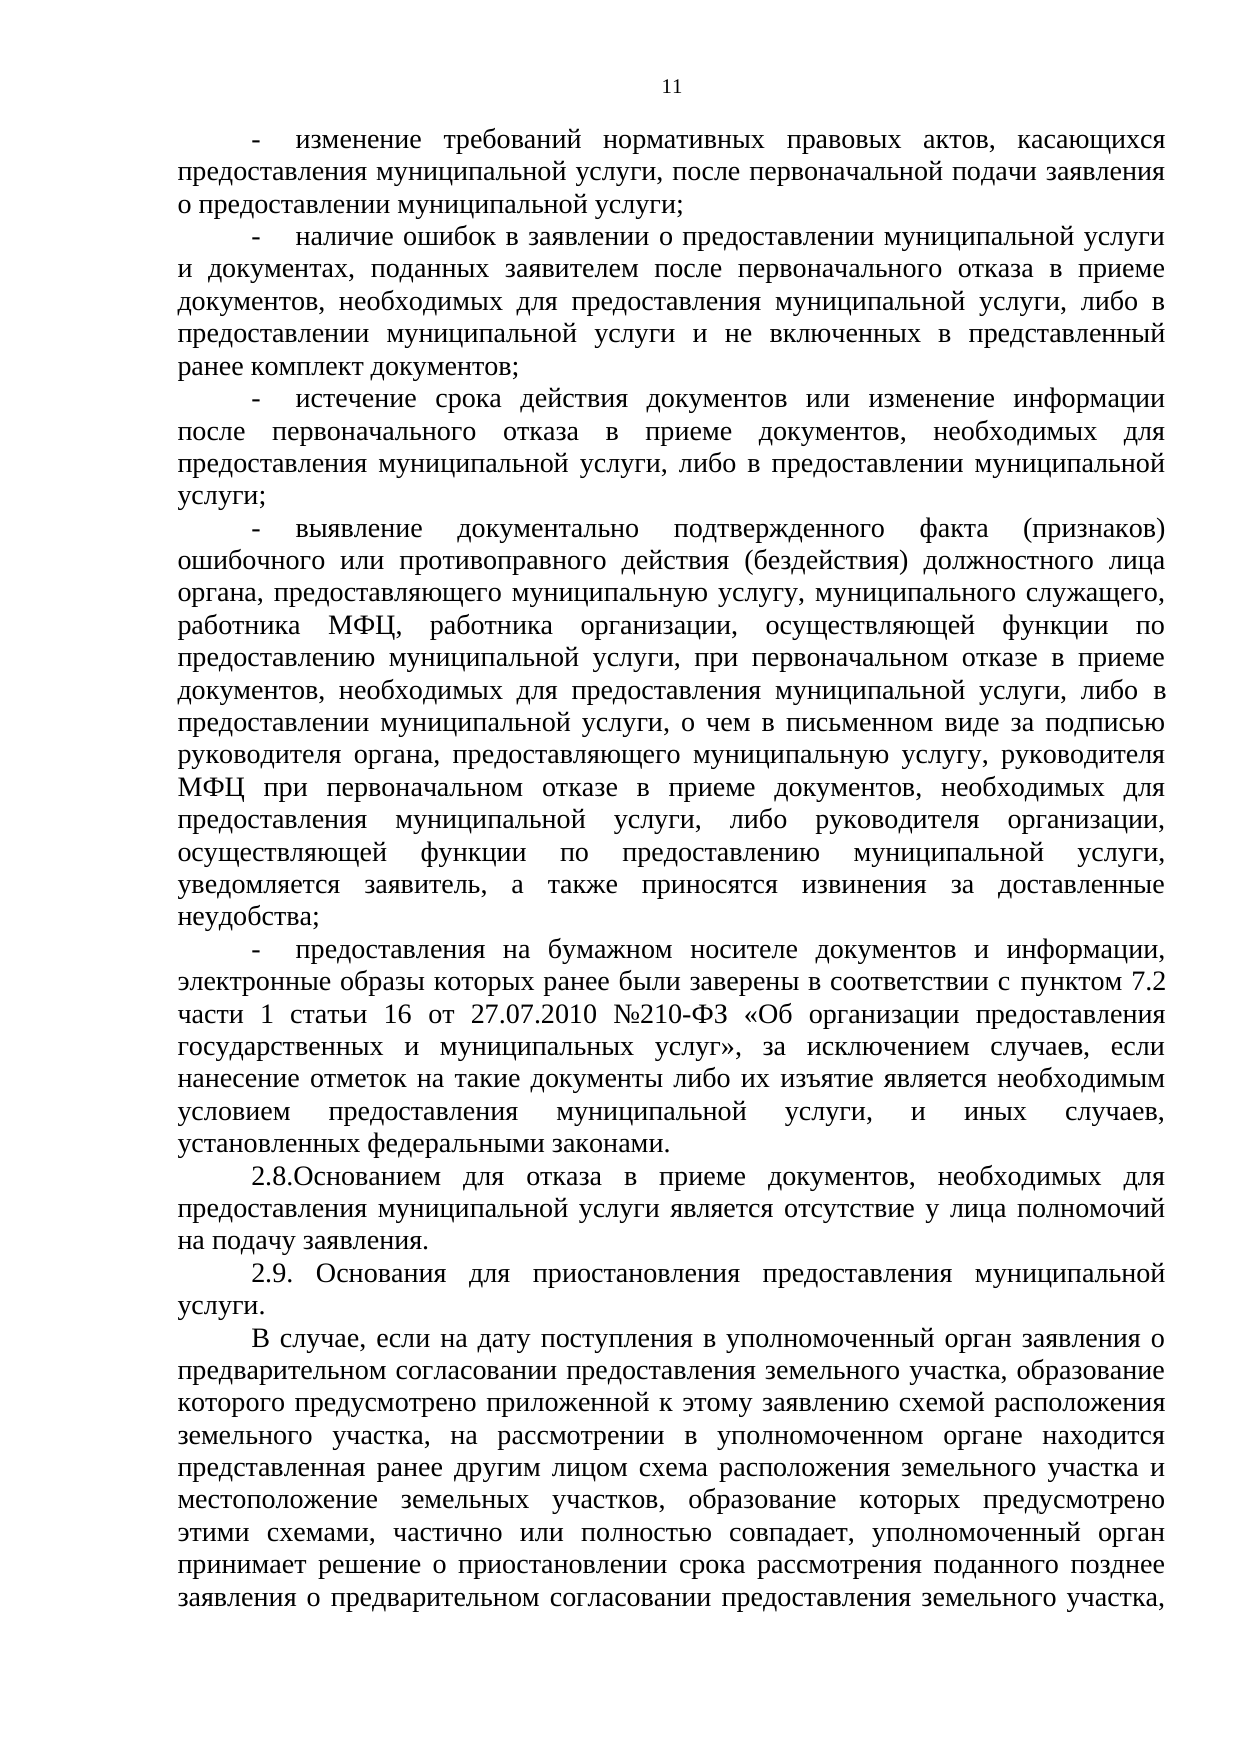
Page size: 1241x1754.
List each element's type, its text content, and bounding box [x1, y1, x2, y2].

list предоставления на бумажном носителе документов и информации, электронные образы которых ранее были заверены в соответствии с пунктом 7.2 части 1 статьи 16 от 27.07.2010 №210-ФЗ «Об организации предоставления государственных и муниципальных услуг», за исключением случаев, если нанесение отметок на такие документы либо их изъятие является необходимым условием предоставления муниципальной услуги, и иных случаев, установленных федеральными законами. [177, 932, 1166, 1159]
list наличие ошибок в заявлении о предоставлении муниципальной услуги и документах, поданных заявителем после первоначального отказа в приеме документов, необходимых для предоставления муниципальной услуги, либо в предоставлении муниципальной услуги и не включенных в представленный ранее комплект документов; [177, 219, 1166, 381]
list изменение требований нормативных правовых актов, касающихся предоставления муниципальной услуги, после первоначальной подачи заявления о предоставлении муниципальной услуги; [177, 122, 1166, 219]
list истечение срока действия документов или изменение информации после первоначального отказа в приеме документов, необходимых для предоставления муниципальной услуги, либо в предоставлении муниципальной услуги; [177, 381, 1166, 511]
text 2.8.Основанием для отказа в приеме документов, необходимых для предоставления муниципальной услуги является отсутствие у лица полномочий на подачу заявления. [177, 1159, 1166, 1256]
list выявление документально подтвержденного факта (признаков) ошибочного или противоправного действия (бездействия) должностного лица органа, предоставляющего муниципальную услугу, муниципального служащего, работника МФЦ, работника организации, осуществляющей функции по предоставлению муниципальной услуги, при первоначальном отказе в приеме документов, необходимых для предоставления муниципальной услуги, либо в предоставлении муниципальной услуги, о чем в письменном виде за подписью руководителя органа, предоставляющего муниципальную услугу, руководителя МФЦ при первоначальном отказе в приеме документов, необходимых для предоставления муниципальной услуги, либо руководителя организации, осуществляющей функции по предоставлению муниципальной услуги, уведомляется заявитель, а также приносятся извинения за доставленные неудобства; [177, 511, 1166, 932]
subtitle 2.9. Основания для приостановления предоставления муниципальной услуги. [177, 1256, 1166, 1321]
